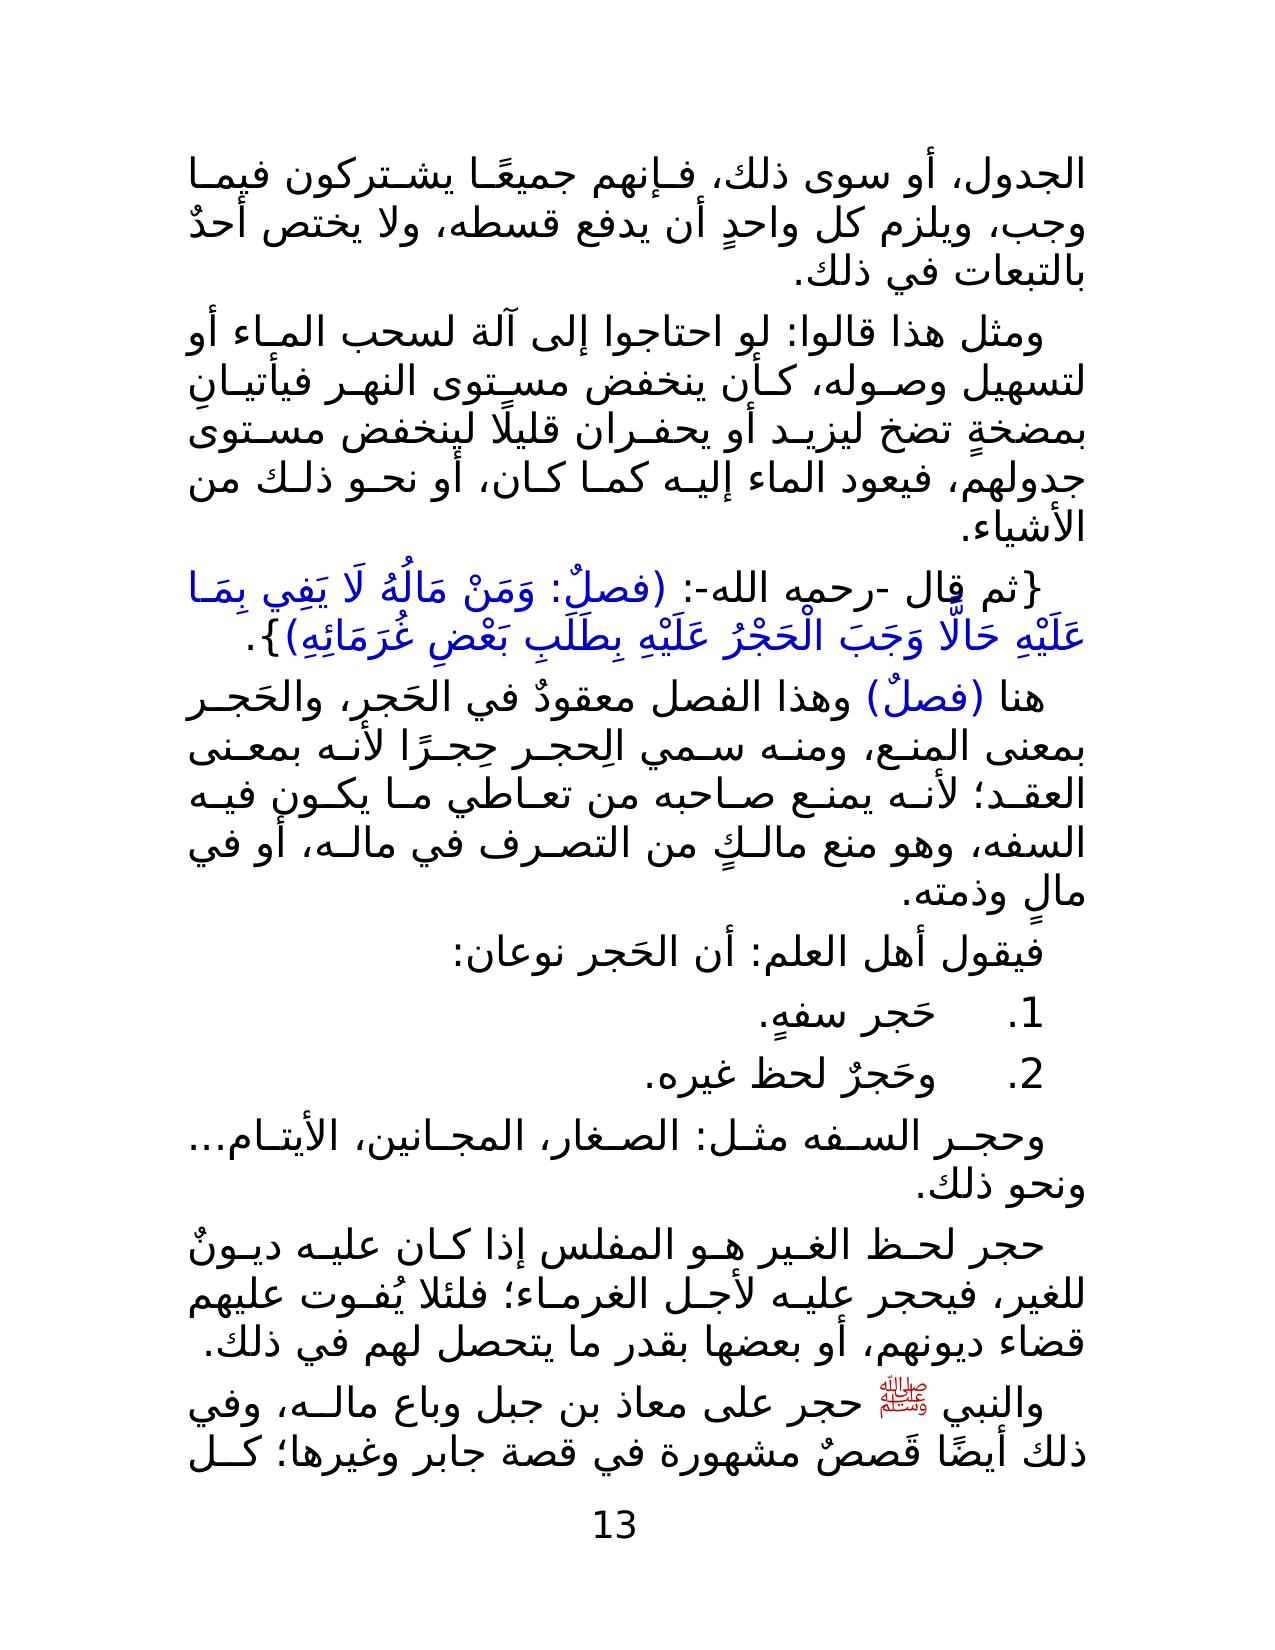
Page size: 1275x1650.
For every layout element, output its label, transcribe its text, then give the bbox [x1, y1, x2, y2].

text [187, 150, 1087, 296]
text 2. وحَجرٌ لحظ غيره. [187, 1050, 1087, 1099]
text حجر لحظ الغير هو المفلس إذا كان عليه ديونٌ للغير، فيحجر عليه لأجل الغرماء؛ فلئلا يُفوت عليهم قضاء ديونهم، أو بعضها بقدر ما يتحصل لهم في ذلك. [187, 1221, 1087, 1366]
text وحجر السفه مثل: الصغار، المجانين، الأيتام... ونحو ذلك. [187, 1111, 1087, 1208]
text 1. حَجر سفهٍ. [187, 989, 1087, 1038]
text {ثم قال -رحمه الله-: (فصلٌ: وَمَنْ مَالُهُ لَا يَفِي بِمَا عَلَيْهِ حَالًّا وَجَبَ الْحَجْرُ عَلَيْهِ بِطَلَبِ بَعْضِ غُرَمَائِهِ)}. [187, 563, 1087, 660]
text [187, 1379, 1087, 1476]
text هنا (فصلٌ) وهذا الفصل معقودٌ في الحَجر، والحَجر بمعنى المنع، ومنه سمي الِحجر حِجرًا لأنه بمعنى العقد؛ لأنه يمنع صاحبه من تعاطي ما يكون فيه السفه، وهو منع مالكٍ من التصرف في ماله، أو في مالٍ وذمته. [187, 673, 1087, 916]
text ومثل هذا قالوا: لو احتاجوا إلى آلة لسحب الماء أو لتسهيل وصوله، كأن ينخفض مستوى النهر فيأتيانِ بمضخةٍ تضخ ليزيد أو يحفران قليلًا لينخفض مستوى جدولهم، فيعود الماء إليه كما كان، أو نحو ذلك من الأشياء. [187, 308, 1087, 551]
text فيقول أهل العلم: أن الحَجر نوعان: [187, 928, 1087, 977]
